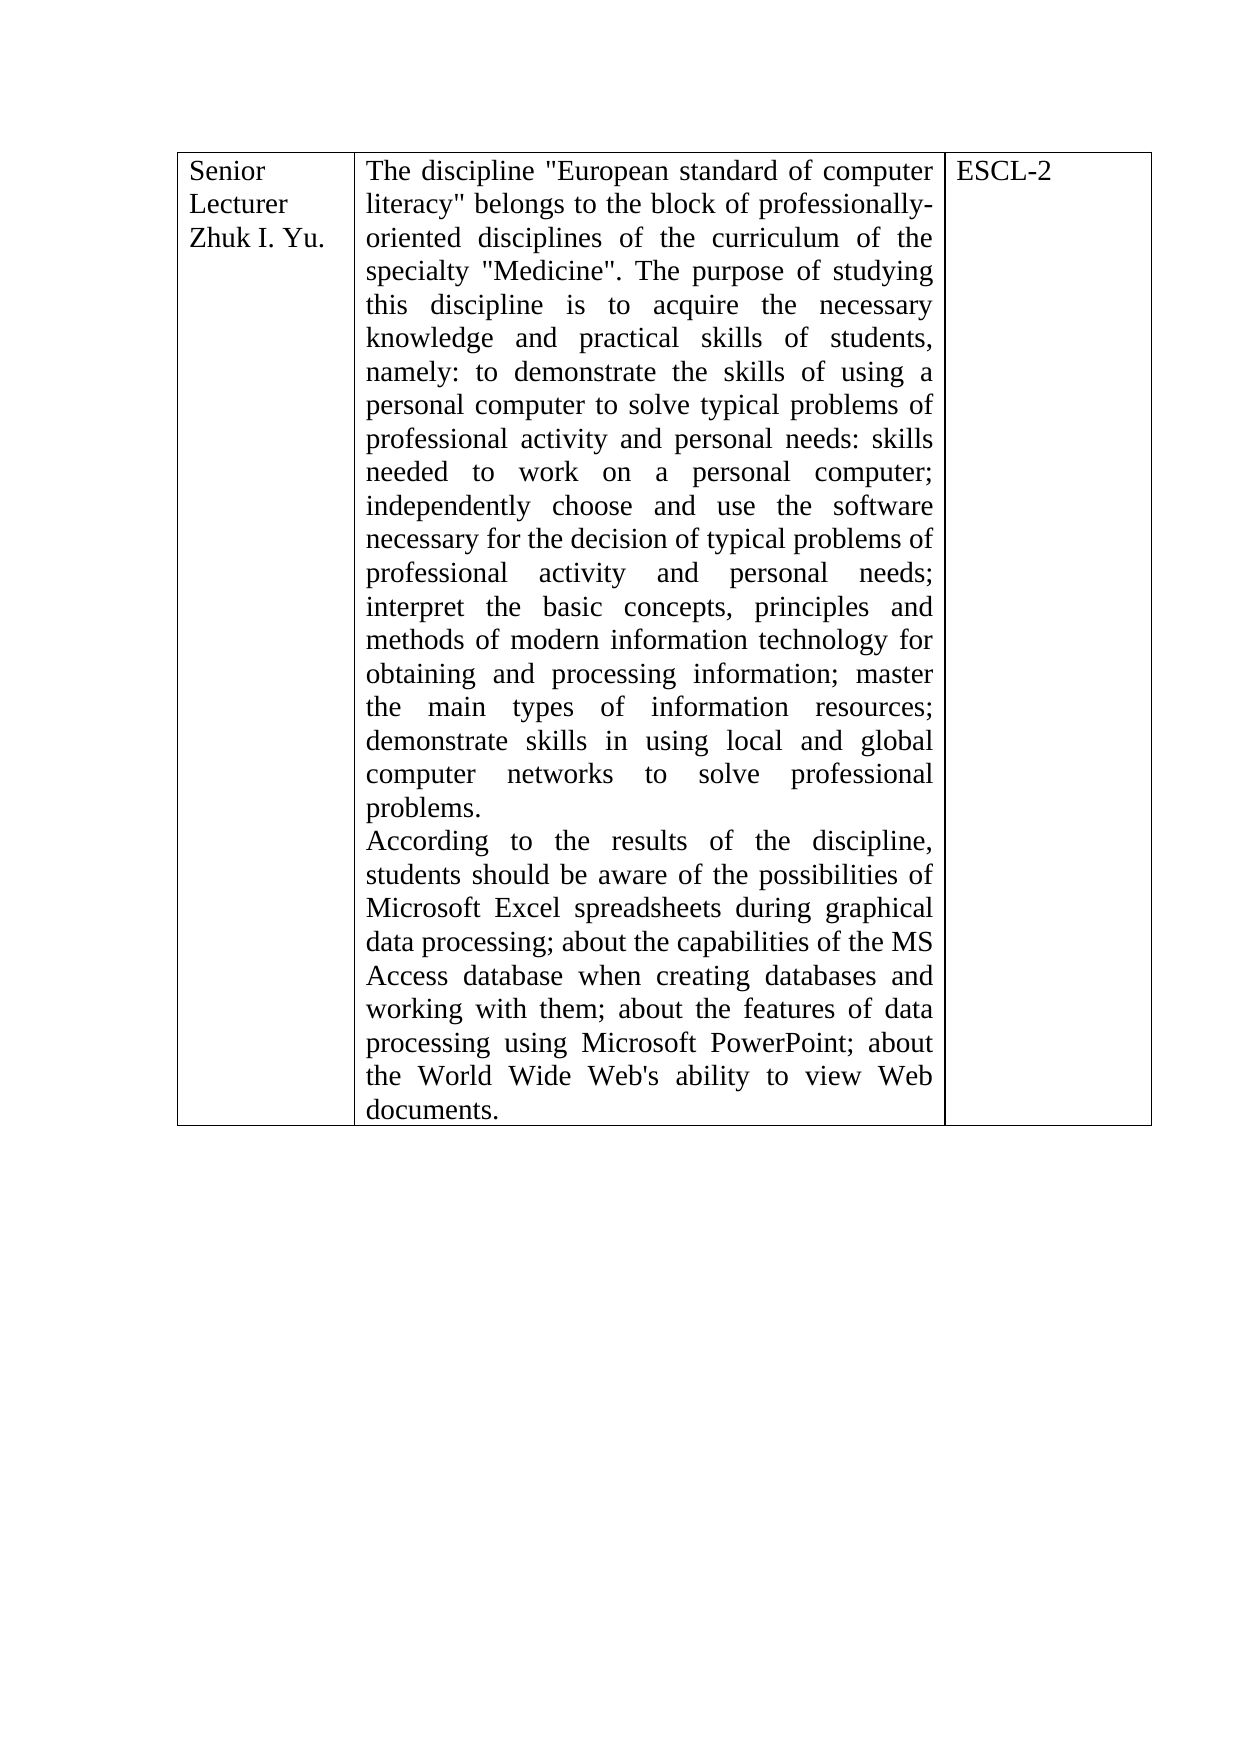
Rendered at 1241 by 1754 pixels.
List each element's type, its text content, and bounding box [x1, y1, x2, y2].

table_header Senior Lecturer Zhuk I. Yu. [178, 153, 354, 1125]
table_header ESCL-2 [946, 153, 1151, 1125]
table_header The discipline "European standard of computer literacy" belongs to the block of professionally-oriented disciplines of the curriculum of the specialty "Medicine". The purpose of studying this discipline is to acquire the necessary knowledge and practical skills of students, namely: to demonstrate the skills of using a personal computer to solve typical problems of professional activity and personal needs: skills needed to work on a personal computer; independently choose and use the software necessary for the decision of typical problems of professional activity and personal needs; interpret the basic concepts, principles and methods of modern information technology for obtaining and processing information; master the main types of information resources; demonstrate skills in using local and global computer networks to solve professional problems. According to the results of the discipline, students should be aware of the possibilities of Microsoft Excel spreadsheets during graphical data processing; about the capabilities of the MS Access database when creating databases and working with them; about the features of data processing using Microsoft PowerPoint; about the World Wide Web's ability to view Web documents. [355, 153, 944, 1125]
